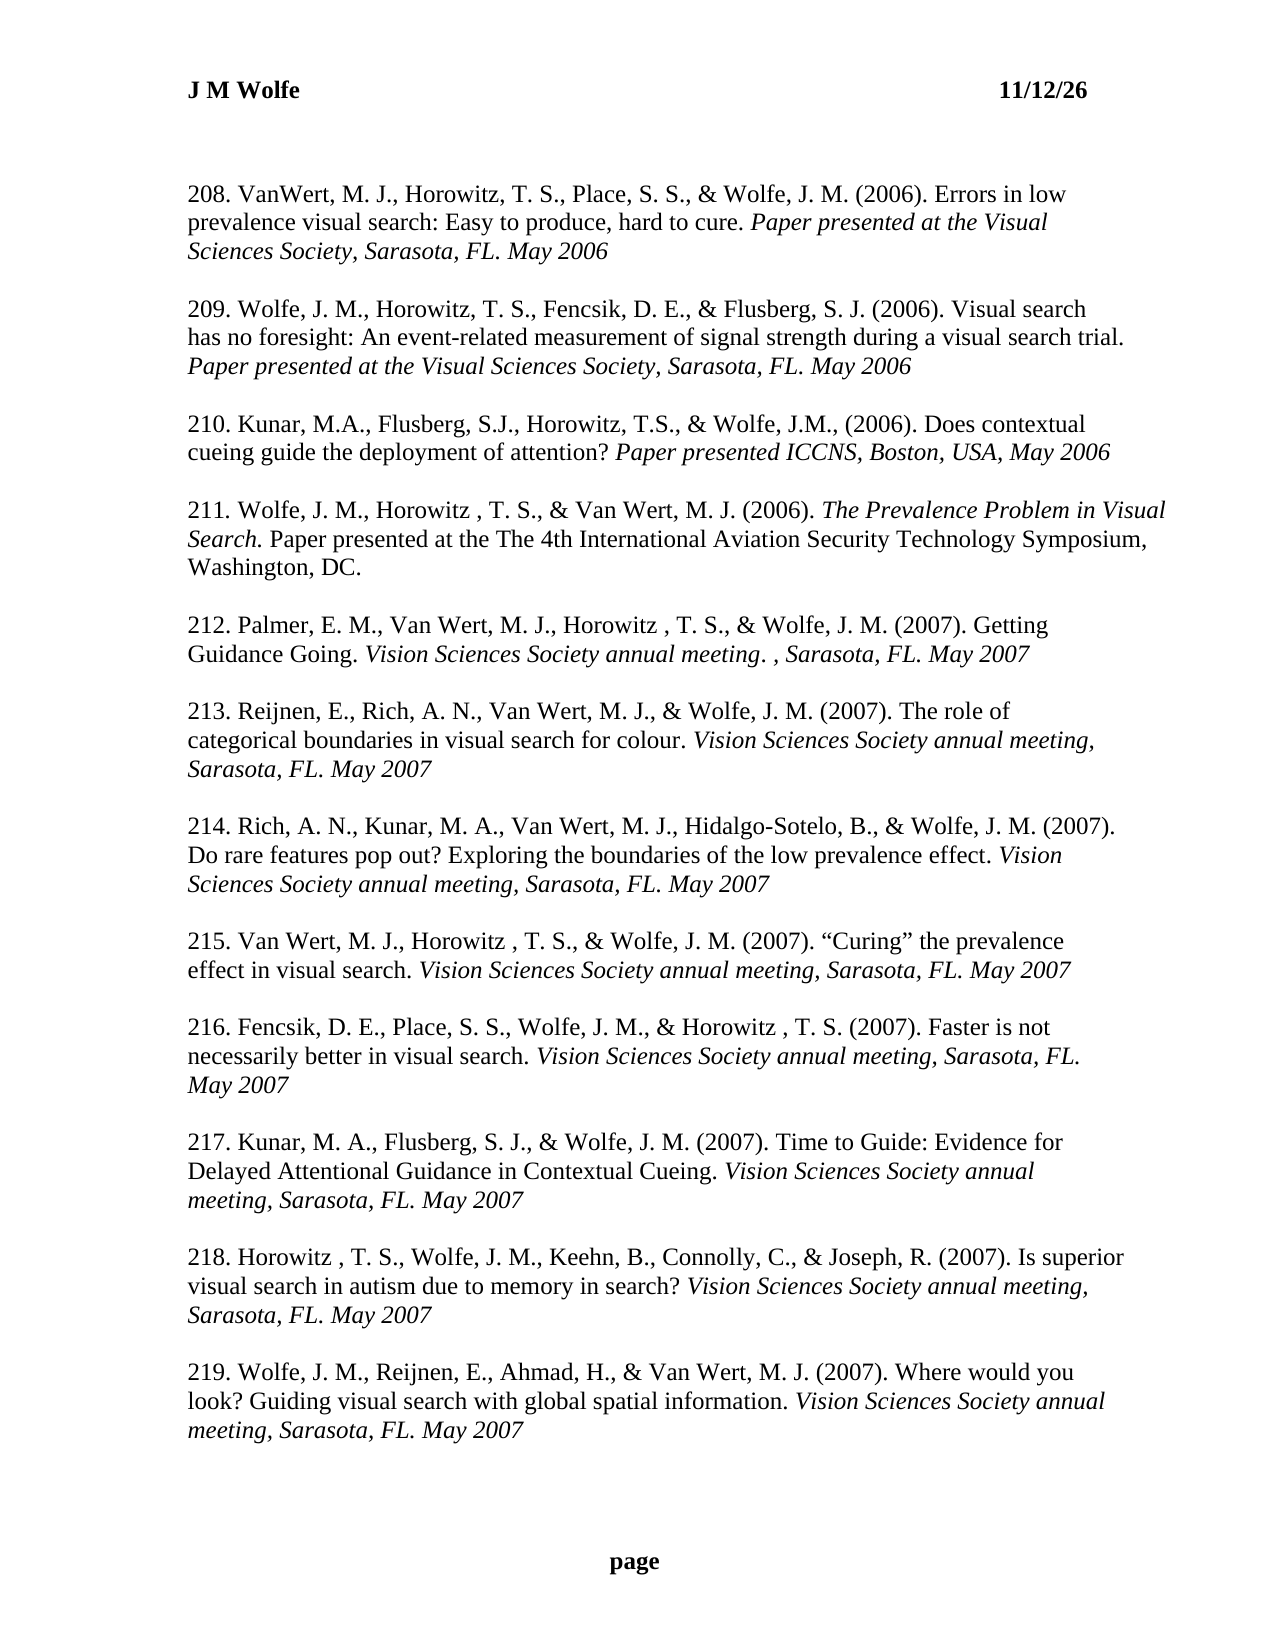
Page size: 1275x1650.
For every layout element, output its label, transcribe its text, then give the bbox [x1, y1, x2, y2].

text 217. Kunar, M. A., Flusberg, S. J., & Wolfe, J. M. (2007). Time to Guide: Evidence for Delayed Attentional Guidance in Contextual Cueing. Vision Sciences Society annual meeting, Sarasota, FL. May 2007 [187, 1127, 1125, 1214]
text 212. Palmer, E. M., Van Wert, M. J., Horowitz , T. S., & Wolfe, J. M. (2007). Getting Guidance Going. Vision Sciences Society annual meeting. , Sarasota, FL. May 2007 [187, 610, 1125, 667]
text 213. Reijnen, E., Rich, A. N., Van Wert, M. J., & Wolfe, J. M. (2007). The role of categorical boundaries in visual search for colour. Vision Sciences Society annual meeting, Sarasota, FL. May 2007 [187, 696, 1125, 782]
text 218. Horowitz , T. S., Wolfe, J. M., Keehn, B., Connolly, C., & Joseph, R. (2007). Is superior visual search in autism due to memory in search? Vision Sciences Society annual meeting, Sarasota, FL. May 2007 [187, 1242, 1125, 1329]
text 216. Fencsik, D. E., Place, S. S., Wolfe, J. M., & Horowitz , T. S. (2007). Faster is not necessarily better in visual search. Vision Sciences Society annual meeting, Sarasota, FL. May 2007 [187, 1012, 1125, 1099]
text 208. VanWert, M. J., Horowitz, T. S., Place, S. S., & Wolfe, J. M. (2006). Errors in low prevalence visual search: Easy to produce, hard to cure. Paper presented at the Visual Sciences Society, Sarasota, FL. May 2006 [187, 179, 1125, 265]
text 209. Wolfe, J. M., Horowitz, T. S., Fencsik, D. E., & Flusberg, S. J. (2006). Visual search has no foresight: An event-related measurement of signal strength during a visual search trial. Paper presented at the Visual Sciences Society, Sarasota, FL. May 2006 [187, 294, 1125, 380]
text 215. Van Wert, M. J., Horowitz , T. S., & Wolfe, J. M. (2007). “Curing” the prevalence effect in visual search. Vision Sciences Society annual meeting, Sarasota, FL. May 2007 [187, 926, 1125, 984]
text 210. Kunar, M.A., Flusberg, S.J., Horowitz, T.S., & Wolfe, J.M., (2006). Does contextual cueing guide the deployment of attention? Paper presented ICCNS, Boston, USA, May 2006 [187, 409, 1125, 466]
text 219. Wolfe, J. M., Reijnen, E., Ahmad, H., & Van Wert, M. J. (2007). Where would you look? Guiding visual search with global spatial information. Vision Sciences Society annual meeting, Sarasota, FL. May 2007 [187, 1357, 1125, 1444]
text 214. Rich, A. N., Kunar, M. A., Van Wert, M. J., Hidalgo-Sotelo, B., & Wolfe, J. M. (2007). Do rare features pop out? Exploring the boundaries of the low prevalence effect. Vision Sciences Society annual meeting, Sarasota, FL. May 2007 [187, 811, 1125, 897]
text 211. Wolfe, J. M., Horowitz , T. S., & Van Wert, M. J. (2006). The Prevalence Problem in Visual Search. Paper presented at the The 4th International Aviation Security Technology Symposium, Washington, DC. [187, 495, 1200, 581]
